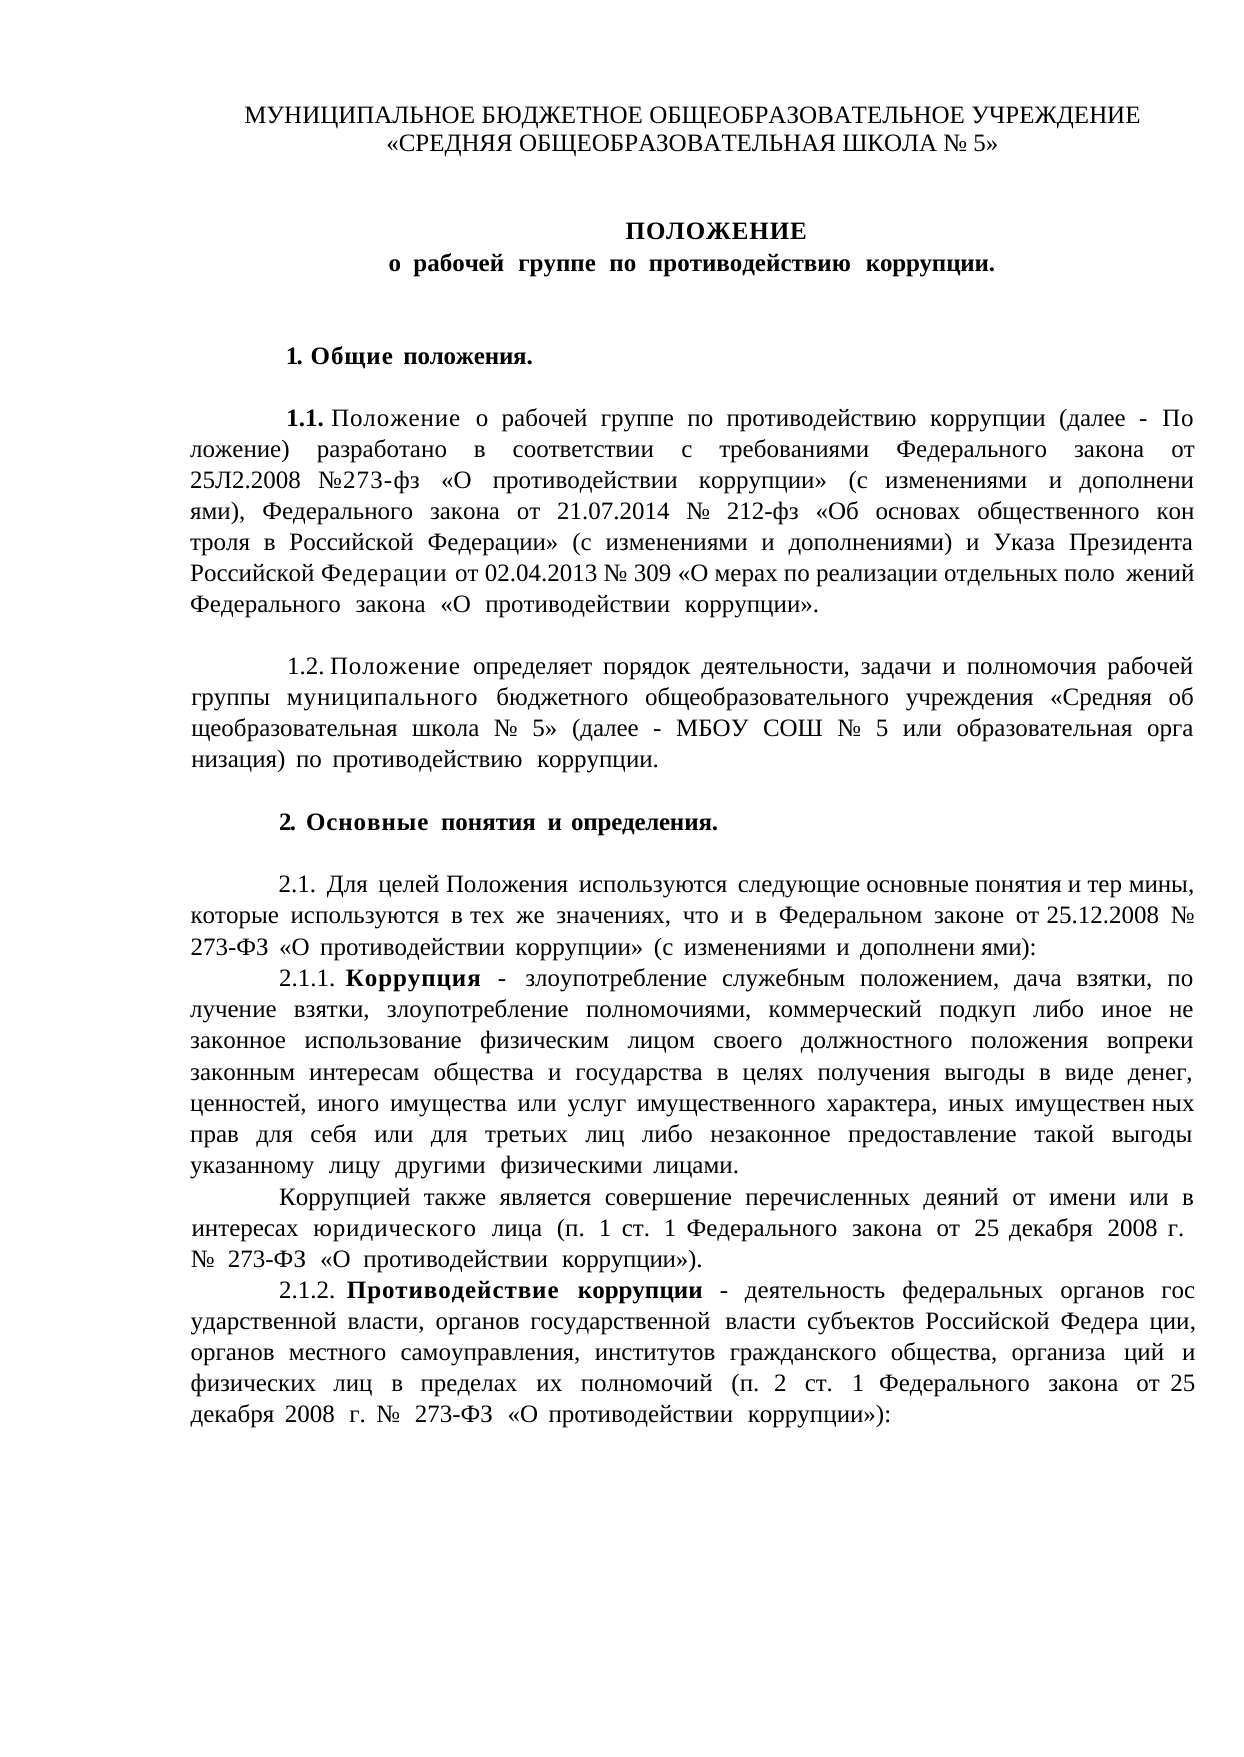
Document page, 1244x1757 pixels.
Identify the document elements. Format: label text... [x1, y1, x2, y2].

list Для целей Положения используются следующие основные понятия и тер­ мины, которые используются в тех же значениях, что и в Федеральном законе от 25.12.2008 № 273-ФЗ «О противодействии коррупции» (с изменениями и дополнени­ ями): [190, 869, 1194, 960]
list Противодействие коррупции - деятельность федеральных органов гос­ ударственной власти, органов государственной власти субъектов Российской Федера­ ции, органов местного самоуправления, институтов гражданского общества, организа­ ций и физических лиц в пределах их полномочий (п. 2 ст. 1 Федерального закона от 25 декабря 2008 г. № 273-ФЗ «О противодействии коррупции»): [190, 1275, 1196, 1428]
text о рабочей группе по противодействию коррупции. [175, 248, 1208, 276]
list Положение о рабочей группе по противодействию коррупции (далее - По­ ложение) разработано в соответствии с требованиями Федерального закона от 25Л2.2008 №273-фз «О противодействии коррупции» (с изменениями и дополнени­ ями), Федерального закона от 21.07.2014 № 212-фз «Об основах общественного кон­ троля в Российской Федерации» (с изменениями и дополнениями) и Указа Президента Российской Федерации от 02.04.2013 № 309 «О мерах по реализации отдельных поло­ жений Федерального закона «О противодействии коррупции». [190, 403, 1194, 618]
text МУНИЦИПАЛЬНОЕ БЮДЖЕТНОЕ ОБЩЕОБРАЗОВАТЕЛЬНОЕ УЧРЕЖДЕНИЕ «СРЕДНЯЯ ОБЩЕОБРАЗОВАТЕЛЬНАЯ ШКОЛА № 5» [244, 100, 1141, 157]
text ПОЛОЖЕНИЕ [238, 216, 1219, 245]
text № 273-ФЗ «О противодействии коррупции»). [191, 1245, 1219, 1273]
list Коррупция - злоупотребление служебным положением, дача взятки, по­ лучение взятки, злоупотребление полномочиями, коммерческий подкуп либо иное не­ законное использование физическим лицом своего должностного положения вопреки законным интересам общества и государства в целях получения выгоды в виде денег, ценностей, иного имущества или услуг имущественного характера, иных имуществен­ ных прав для себя или для третьих лиц либо незаконное предоставление такой выгоды указанному лицу другими физическими лицами. [190, 963, 1194, 1178]
list Положение определяет порядок деятельности, задачи и полномочия рабочей группы муниципального бюджетного общеобразовательного учреждения «Средняя об­ щеобразовательная школа № 5» (далее - МБОУ СОШ № 5 или образовательная орга­ низация) по противодействию коррупции. [191, 651, 1194, 773]
text Коррупцией также является совершение перечисленных деяний от имени или в интересах юридического лица (п. 1 ст. 1 Федерального закона от 25 декабря 2008 г. [191, 1182, 1195, 1242]
list Основные понятия и определения. [279, 807, 1219, 836]
list Общие положения. [286, 341, 1219, 370]
